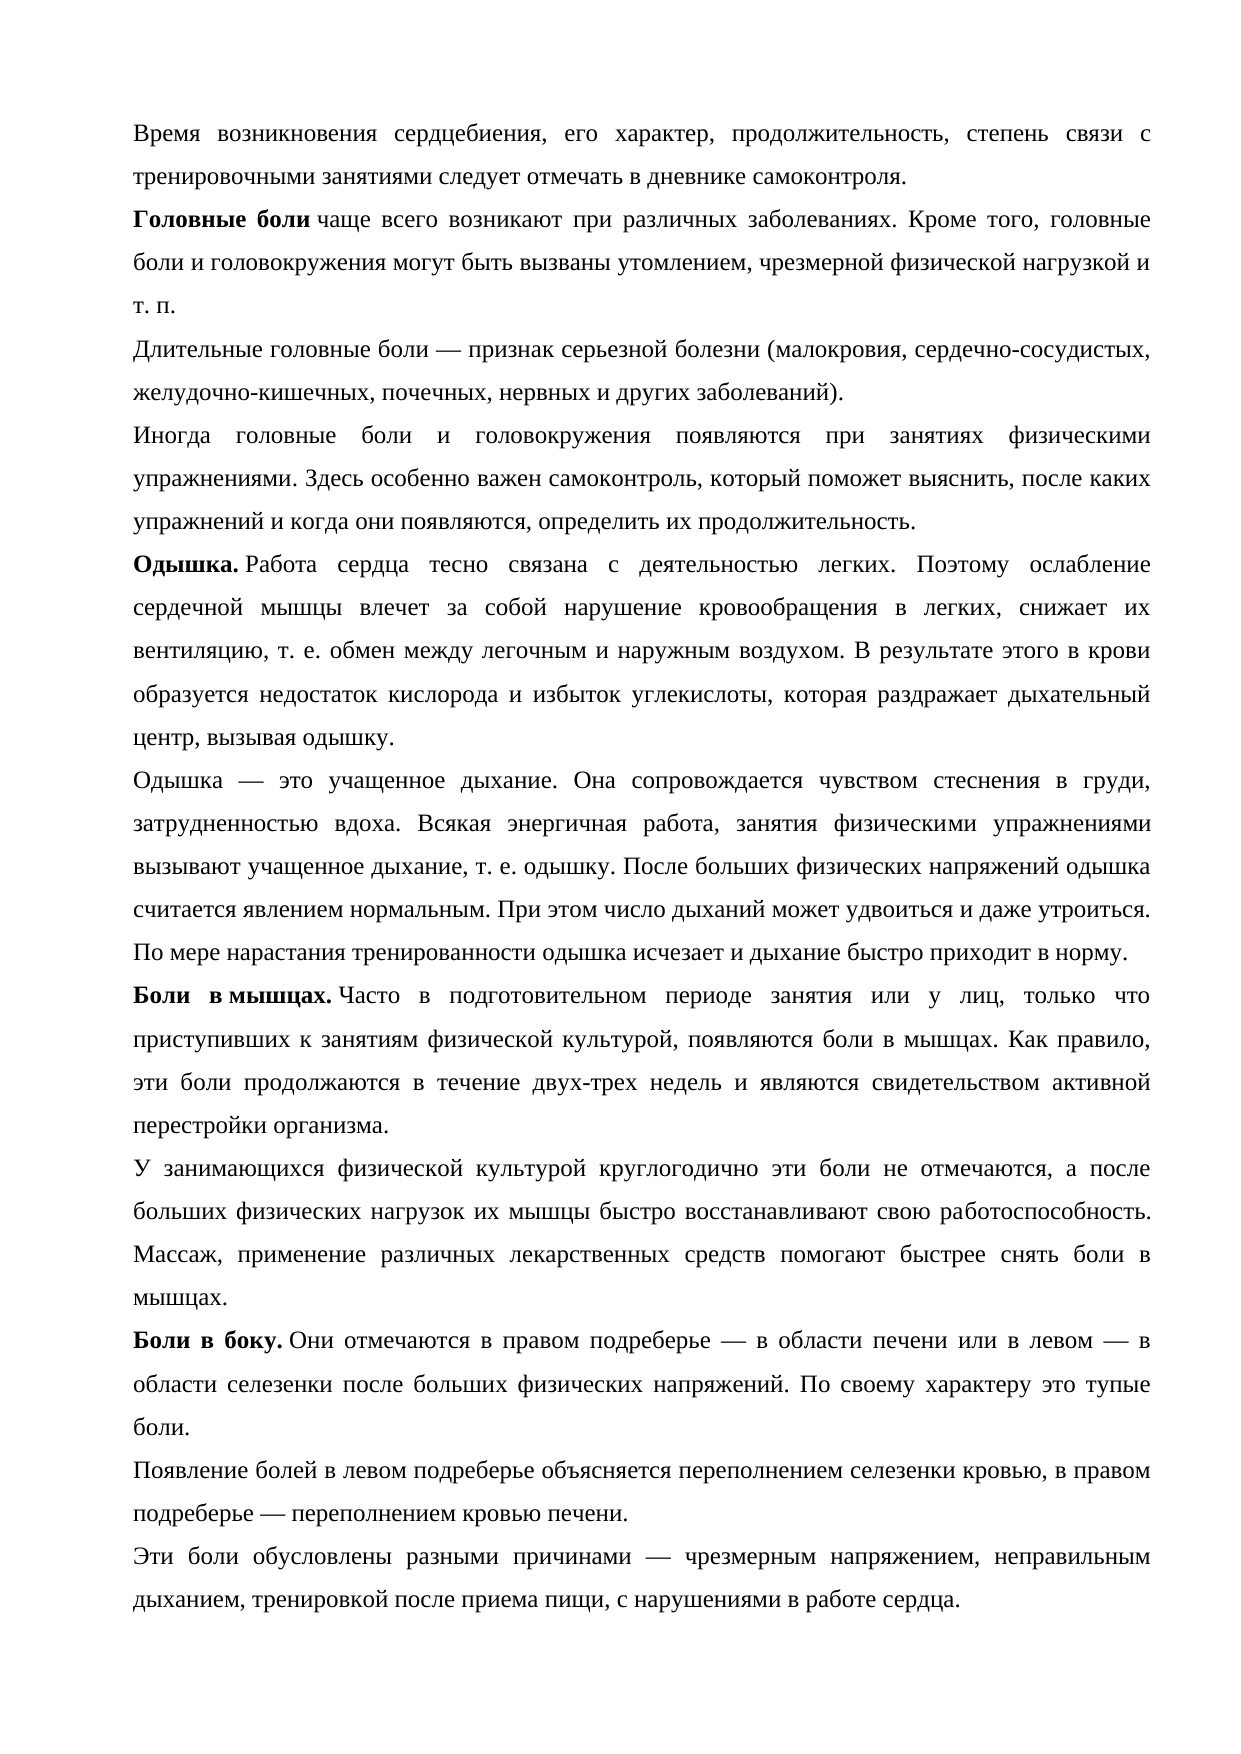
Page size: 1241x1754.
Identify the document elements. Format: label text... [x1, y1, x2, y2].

text Появление болей в левом подреберье объясняется переполнением селезенки кровью, в правом подреберье — переполнением кровью печени. [133, 1455, 1152, 1527]
text Время возникновения сердцебиения, его характер, продолжительность, степень связи с тренировочными занятиями следует отмечать в дневнике самоконтроля. [133, 118, 1152, 190]
text Одышка. Работа сердца тесно связана с деятельностью легких. Поэтому ослабление сердечной мышцы влечет за собой нарушение кровообращения в легких, снижает их вентиляцию, т. е. обмен между легочным и наружным воздухом. В результате этого в крови образуется недостаток кислорода и избыток углекислоты, которая раздражает дыхательный центр, вызывая одышку. [133, 549, 1152, 751]
text Иногда головные боли и головокружения появляются при занятиях физическими упражнениями. Здесь особенно важен самоконтроль, который поможет выяснить, после каких упражнений и когда они появляются, определить их продолжительность. [133, 420, 1152, 535]
text Боли в боку. Они отмечаются в правом подреберье — в области печени или в левом — в области селезенки после больших физических напряжений. По своему характеру это тупые боли. [133, 1326, 1152, 1441]
text У занимающихся физической культурой круглогодично эти боли не отмечаются, а после больших физических нагрузок их мышцы быстро восстанавливают свою работоспособность. Массаж, применение различных лекарственных средств помогают быстрее снять боли в мышцах. [133, 1153, 1152, 1311]
text Одышка — это учащенное дыхание. Она сопровождается чувством стеснения в груди, затрудненностью вдоха. Всякая энергичная работа, занятия физическими упражнениями вызывают учащенное дыхание, т. е. одышку. После больших физических напряжений одышка считается явлением нормальным. При этом число дыханий может удвоиться и даже утроиться. По мере нарастания тренированности одышка исчезает и дыхание быстро приходит в норму. [133, 765, 1152, 966]
text Боли в мышцах. Часто в подготовительном периоде занятия или у лиц, только что приступивших к занятиям физической культурой, появляются боли в мышцах. Как правило, эти боли продолжаются в течение двух-трех недель и являются свидетельством активной перестройки организма. [133, 981, 1152, 1139]
text Длительные головные боли — признак серьезной болезни (малокровия, сердечно-сосудистых, желудочно-кишечных, почечных, нервных и других заболеваний). [133, 334, 1152, 406]
text Эти боли обусловлены разными причинами — чрезмерным напряжением, неправильным дыханием, тренировкой после приема пищи, с нарушениями в работе сердца. [133, 1541, 1152, 1613]
text Головные боли чаще всего возникают при различных заболеваниях. Кроме того, головные боли и головокружения могут быть вызваны утомлением, чрезмерной физической нагрузкой и т. п. [133, 204, 1152, 319]
